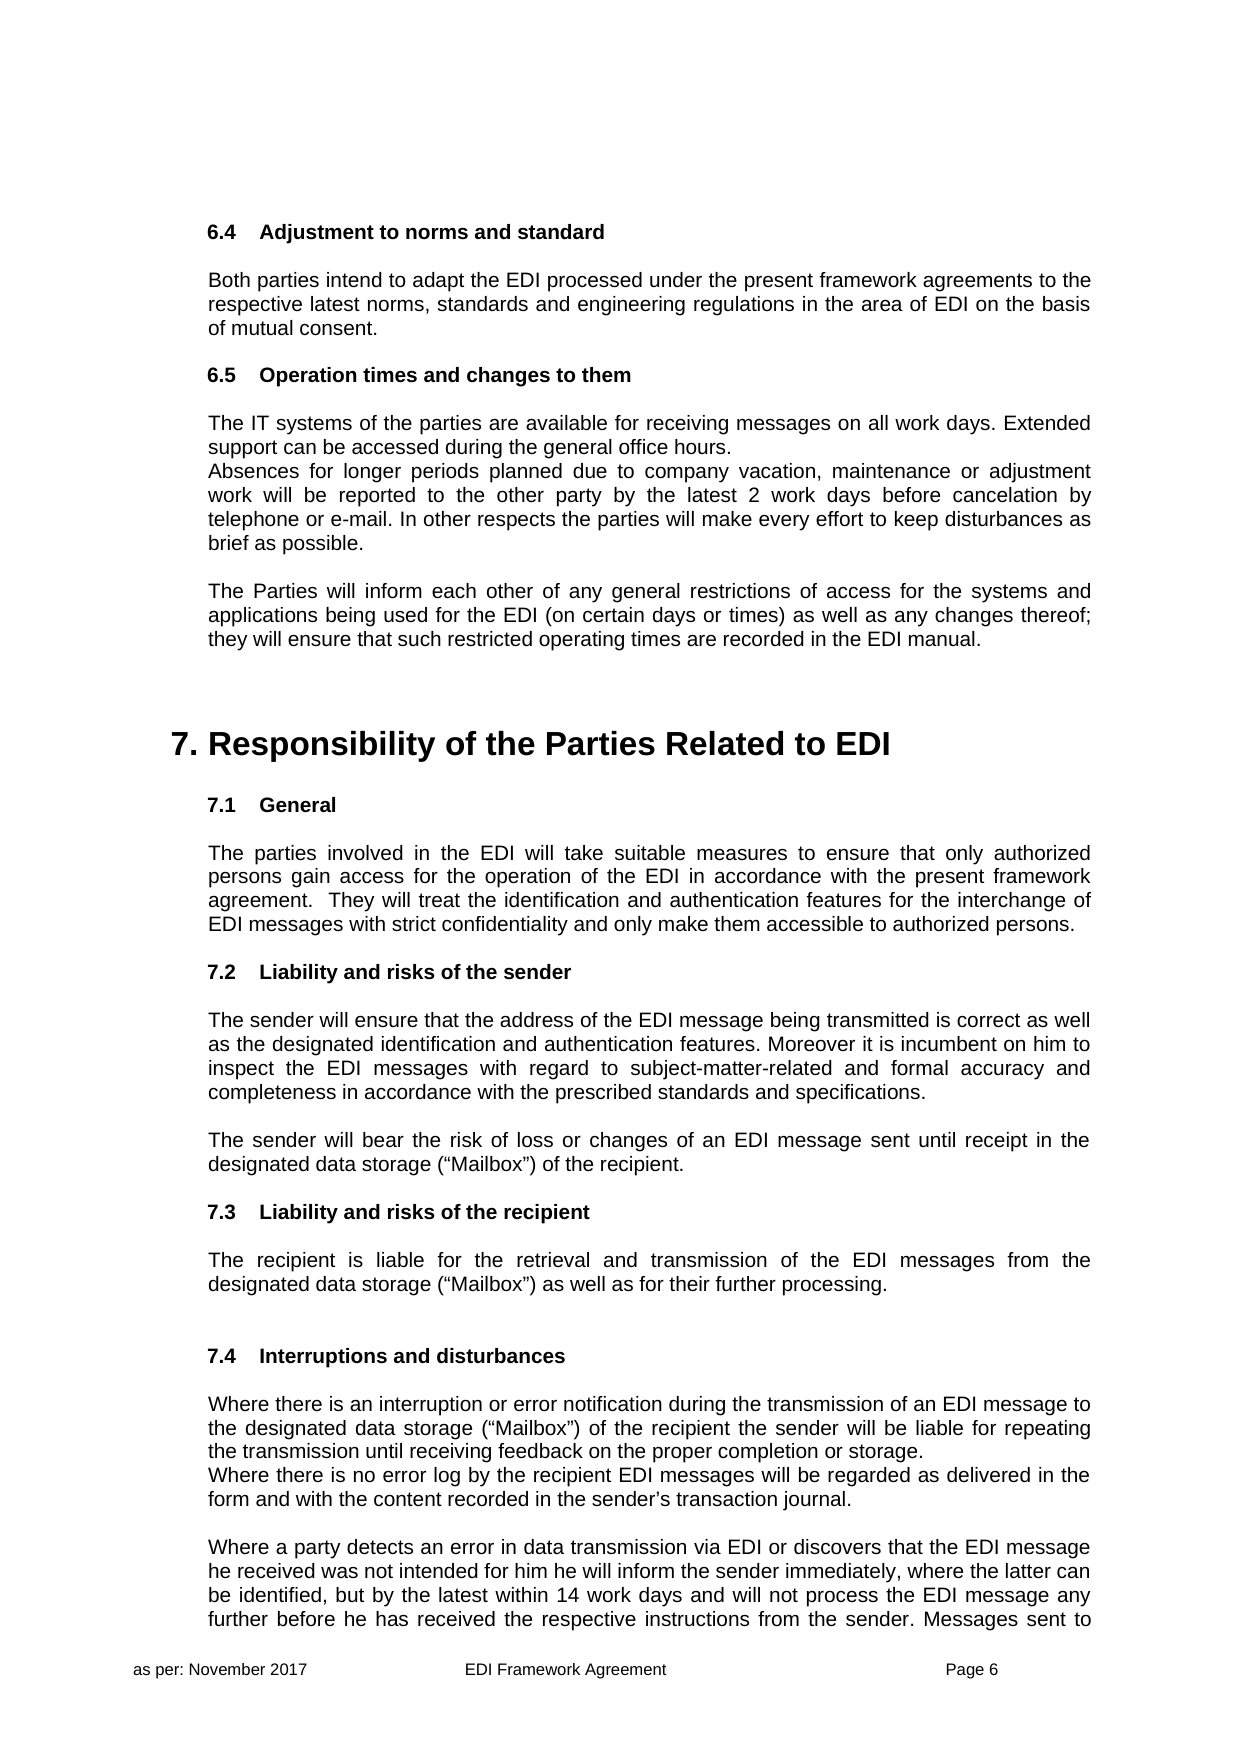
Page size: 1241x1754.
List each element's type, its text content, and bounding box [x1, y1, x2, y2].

list Liability and risks of the sender [207, 960, 1092, 984]
list Interruptions and disturbances [207, 1343, 1092, 1367]
list Adjustment to norms and standard [207, 219, 1092, 243]
list The sender will ensure that the address of the EDI message being transmitted is correct as well as the designated identification and authentication features. Moreover it is incumbent on him to inspect the EDI messages with regard to subject-matter-related and formal accuracy and completeness in accordance with the prescribed standards and specifications. [208, 1008, 1092, 1104]
subtitle Responsibility of the Parties Related to EDI [170, 724, 1092, 762]
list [208, 1535, 1092, 1631]
list The recipient is liable for the retrieval and transmission of the EDI messages from the designated data storage (“Mailbox”) as well as for their further processing. [208, 1248, 1092, 1296]
list The Parties will inform each other of any general restrictions of access for the systems and applications being used for the EDI (on certain days or times) as well as any changes thereof; they will ensure that such restricted operating times are recorded in the EDI manual. [208, 579, 1092, 651]
list Liability and risks of the recipient [207, 1200, 1092, 1224]
list The IT systems of the parties are available for receiving messages on all work days. Extended support can be accessed during the general office hours. [208, 411, 1092, 459]
list General [207, 792, 1092, 816]
list The parties involved in the EDI will take suitable measures to ensure that only authorized persons gain access for the operation of the EDI in accordance with the present framework agreement. They will treat the identification and authentication features for the interchange of EDI messages with strict confidentiality and only make them accessible to authorized persons. [208, 840, 1092, 936]
list Where there is no error log by the recipient EDI messages will be regarded as delivered in the form and with the content recorded in the sender’s transaction journal. [208, 1463, 1092, 1511]
list Operation times and changes to them [207, 363, 1092, 387]
list Absences for longer periods planned due to company vacation, maintenance or adjustment work will be reported to the other party by the latest 2 work days before cancelation by telephone or e-mail. In other respects the parties will make every effort to keep disturbances as brief as possible. [208, 459, 1092, 555]
list The sender will bear the risk of loss or changes of an EDI message sent until receipt in the designated data storage (“Mailbox”) of the recipient. [208, 1128, 1092, 1176]
list Both parties intend to adapt the EDI processed under the present framework agreements to the respective latest norms, standards and engineering regulations in the area of EDI on the basis of mutual consent. [208, 267, 1092, 339]
list Where there is an interruption or error notification during the transmission of an EDI message to the designated data storage (“Mailbox”) of the recipient the sender will be liable for repeating the transmission until receiving feedback on the proper completion or storage. [208, 1391, 1092, 1463]
